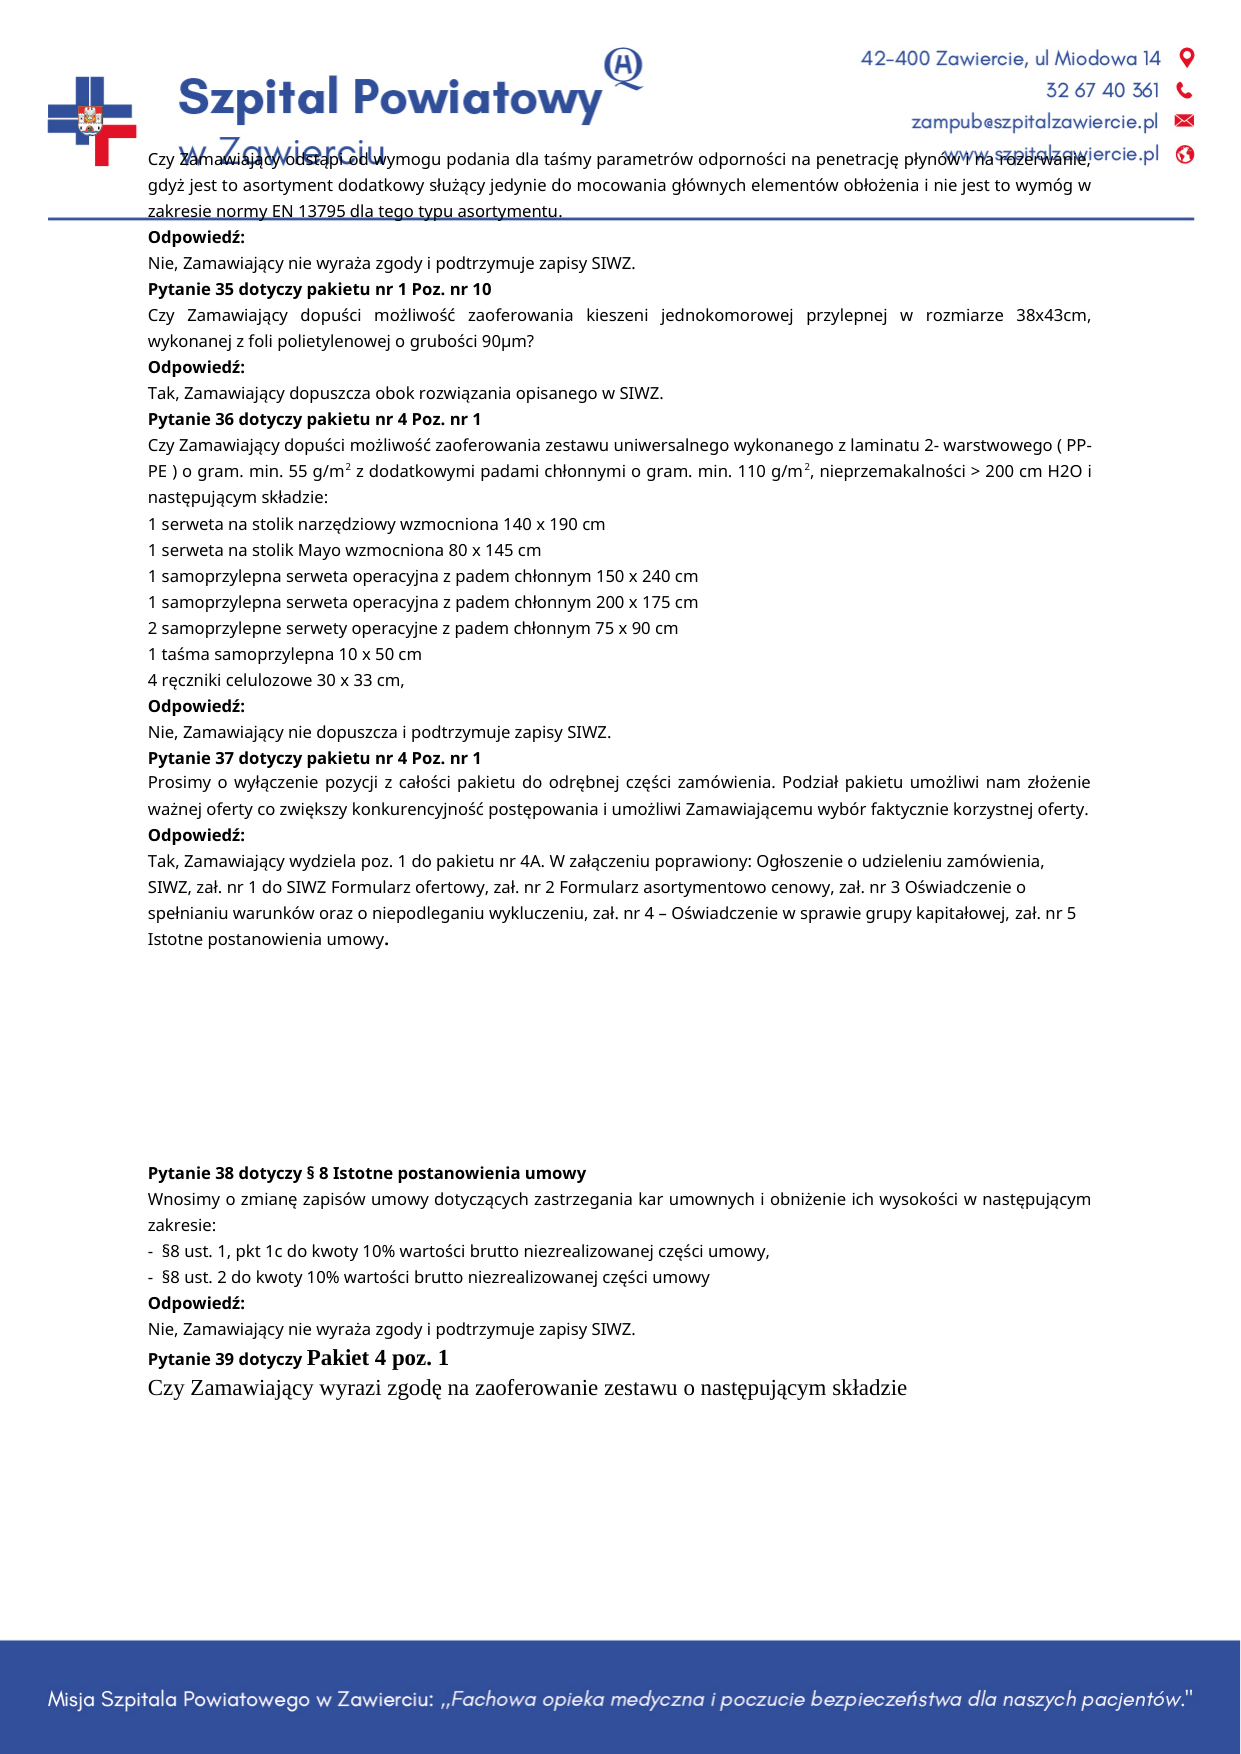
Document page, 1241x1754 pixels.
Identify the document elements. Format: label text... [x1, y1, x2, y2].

text 1 samoprzylepna serweta operacyjna z padem chłonnym 200 x 175 cm [148, 590, 1093, 613]
text Pytanie 36 dotyczy pakietu nr 4 Poz. nr 1 [148, 408, 1093, 431]
text Nie, Zamawiający nie wyraża zgody i podtrzymuje zapisy SIWZ. [148, 252, 1093, 274]
text 1 samoprzylepna serweta operacyjna z padem chłonnym 150 x 240 cm [148, 564, 1093, 587]
text 1 taśma samoprzylepna 10 x 50 cm [148, 642, 1093, 665]
text Odpowiedź: [148, 226, 1093, 248]
text Odpowiedź: [148, 694, 1093, 717]
text Nie, Zamawiający nie wyraża zgody i podtrzymuje zapisy SIWZ. [148, 1318, 1093, 1341]
text - §8 ust. 2 do kwoty 10% wartości brutto niezrealizowanej części umowy [148, 1266, 1093, 1288]
text Pytanie 39 dotyczy Pakiet 4 poz. 1 [148, 1344, 1093, 1370]
text Tak, Zamawiający dopuszcza obok rozwiązania opisanego w SIWZ. [148, 382, 1093, 405]
text Pytanie 35 dotyczy pakietu nr 1 Poz. nr 10 [148, 278, 1093, 301]
text 4 ręczniki celulozowe 30 x 33 cm, [148, 668, 1093, 691]
text Czy Zamawiający dopuści możliwość zaoferowania zestawu uniwersalnego wykonanego z laminatu 2- warstwowego ( PP-PE ) o gram. min. 55 g/m2 z dodatkowymi padami chłonnymi o gram. min. 110 g/m2, nieprzemakalności > 200 cm H2O i następującym składzie: [148, 434, 1093, 509]
text Odpowiedź: [148, 823, 1093, 846]
text Czy Zamawiający wyrazi zgodę na zaoferowanie zestawu o następującym składzie [148, 1374, 1093, 1401]
text Czy Zamawiający dopuści możliwość zaoferowania kieszeni jednokomorowej przylepnej w rozmiarze 38x43cm, wykonanej z foli polietylenowej o grubości 90µm? [148, 304, 1093, 353]
picture [0, 0, 1241, 1754]
text Prosimy o wyłączenie pozycji z całości pakietu do odrębnej części zamówienia. Podział pakietu umożliwi nam złożenie ważnej oferty co zwiększy konkurencyjność postępowania i umożliwi Zamawiającemu wybór faktycznie korzystnej oferty. [148, 771, 1093, 820]
text 1 serweta na stolik Mayo wzmocniona 80 x 145 cm [148, 538, 1093, 561]
text Pytanie 38 dotyczy § 8 Istotne postanowienia umowy [148, 1162, 1093, 1184]
text Nie, Zamawiający nie dopuszcza i podtrzymuje zapisy SIWZ. [148, 721, 1093, 743]
text Wnosimy o zmianę zapisów umowy dotyczących zastrzegania kar umownych i obniżenie ich wysokości w następującym zakresie: [148, 1188, 1093, 1236]
text - §8 ust. 1, pkt 1c do kwoty 10% wartości brutto niezrealizowanej części umowy, [148, 1240, 1093, 1262]
text 1 serweta na stolik narzędziowy wzmocniona 140 x 190 cm [148, 512, 1093, 535]
text Pytanie 37 dotyczy pakietu nr 4 Poz. nr 1 [148, 747, 1093, 769]
text Odpowiedź: [148, 356, 1093, 379]
text 2 samoprzylepne serwety operacyjne z padem chłonnym 75 x 90 cm [148, 616, 1093, 639]
text Czy Zamawiający odstąpi od wymogu podania dla taśmy parametrów odporności na penetrację płynów i na rozerwanie, gdyż jest to asortyment dodatkowy służący jedynie do mocowania głównych elementów obłożenia i nie jest to wymóg w zakresie normy EN 13795 dla tego typu asortymentu. [148, 148, 1093, 222]
text Tak, Zamawiający wydziela poz. 1 do pakietu nr 4A. W załączeniu poprawiony: Ogłoszenie o udzieleniu zamówienia, SIWZ, zał. nr 1 do SIWZ Formularz ofertowy, zał. nr 2 Formularz asortymentowo cenowy, zał. nr 3 Oświadczenie o spełnianiu warunków oraz o niepodleganiu wykluczeniu, zał. nr 4 – Oświadczenie w sprawie grupy kapitałowej, zał. nr 5 Istotne postanowienia umowy. [148, 849, 1093, 950]
text Odpowiedź: [148, 1292, 1093, 1314]
